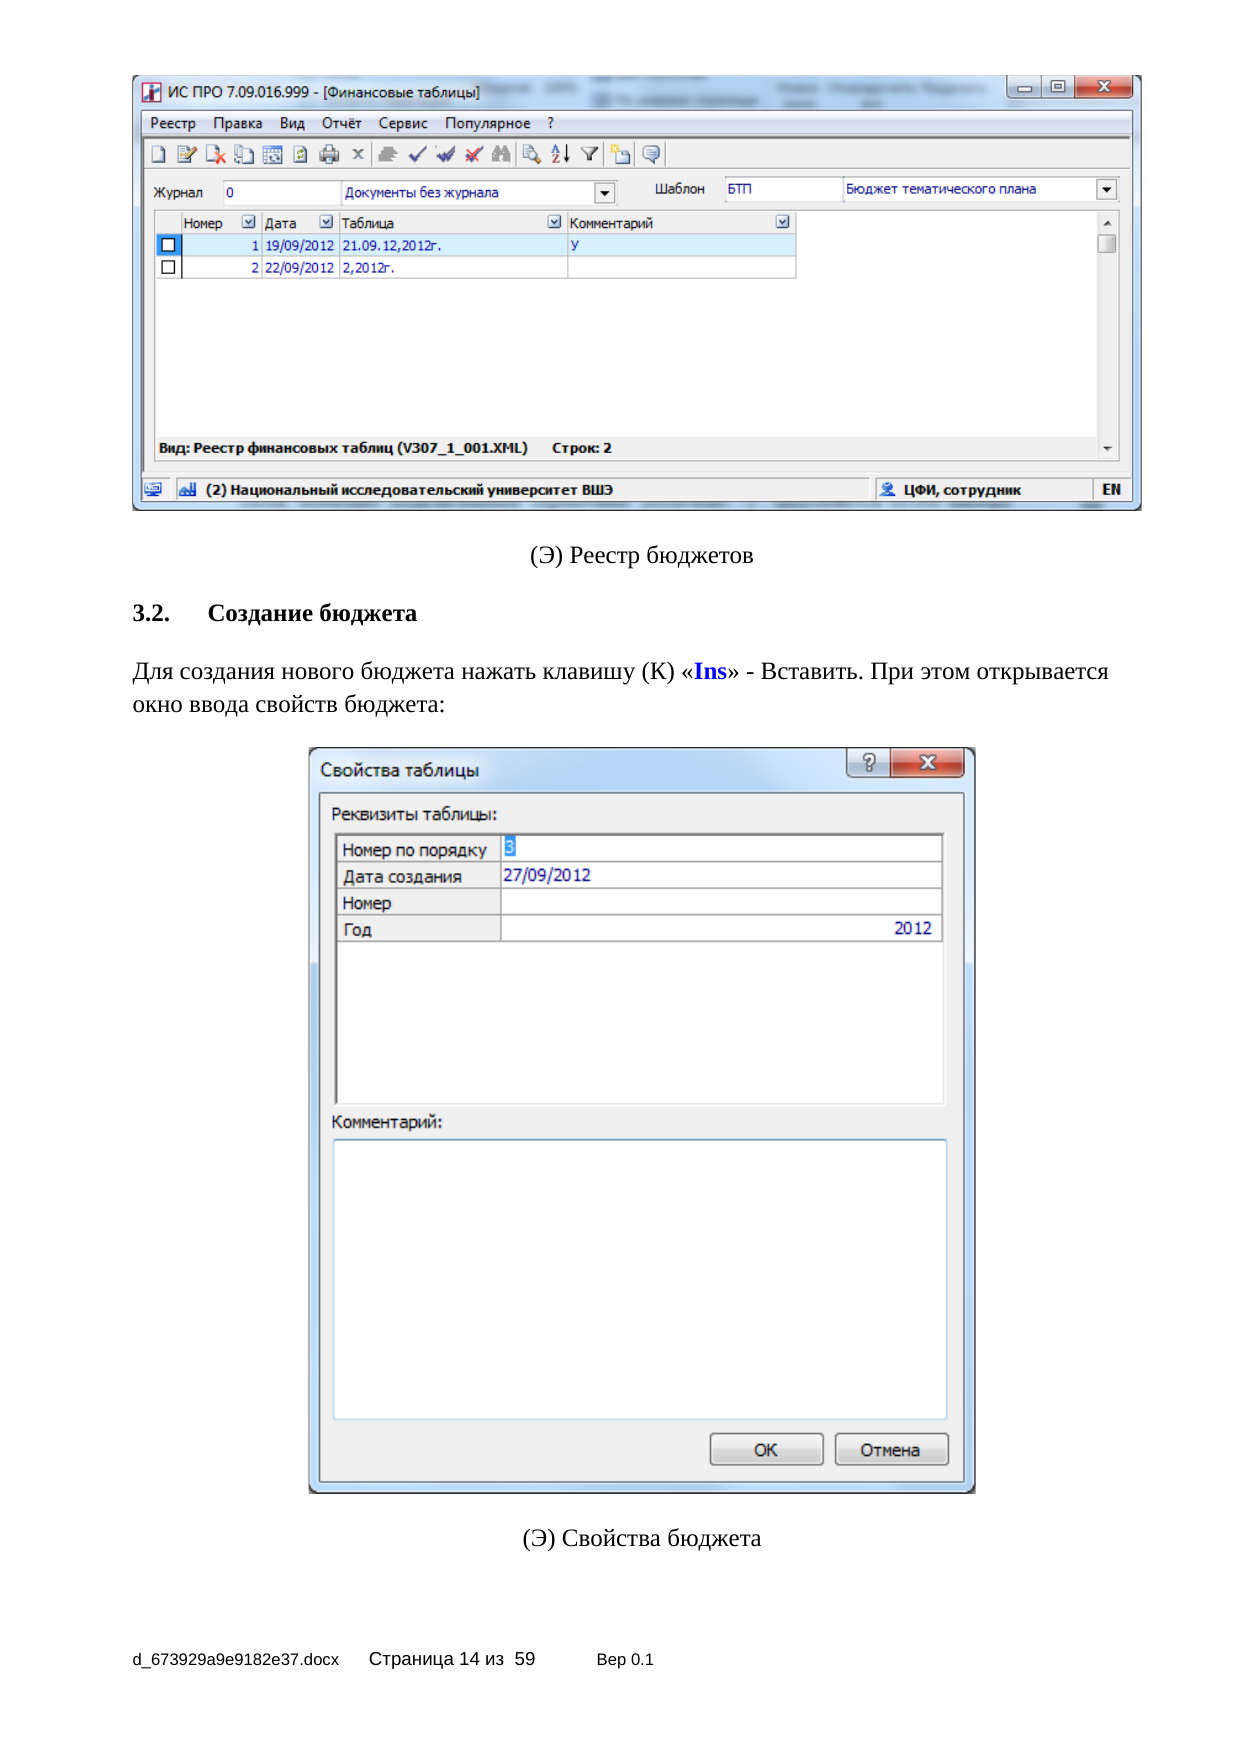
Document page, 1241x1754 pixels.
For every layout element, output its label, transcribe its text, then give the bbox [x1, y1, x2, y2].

subtitle Для создания нового бюджета нажать клавишу (К) «Ins» - Вставить. При этом открывается окно ввода свойств бюджета: [132, 656, 1152, 718]
subtitle (Э) Реестр бюджетов [132, 540, 1152, 569]
subtitle 3.2. Создание бюджета [132, 598, 1152, 627]
picture [308, 747, 976, 1494]
text (Э) Свойства бюджета [132, 1523, 1152, 1552]
picture [132, 75, 1142, 511]
